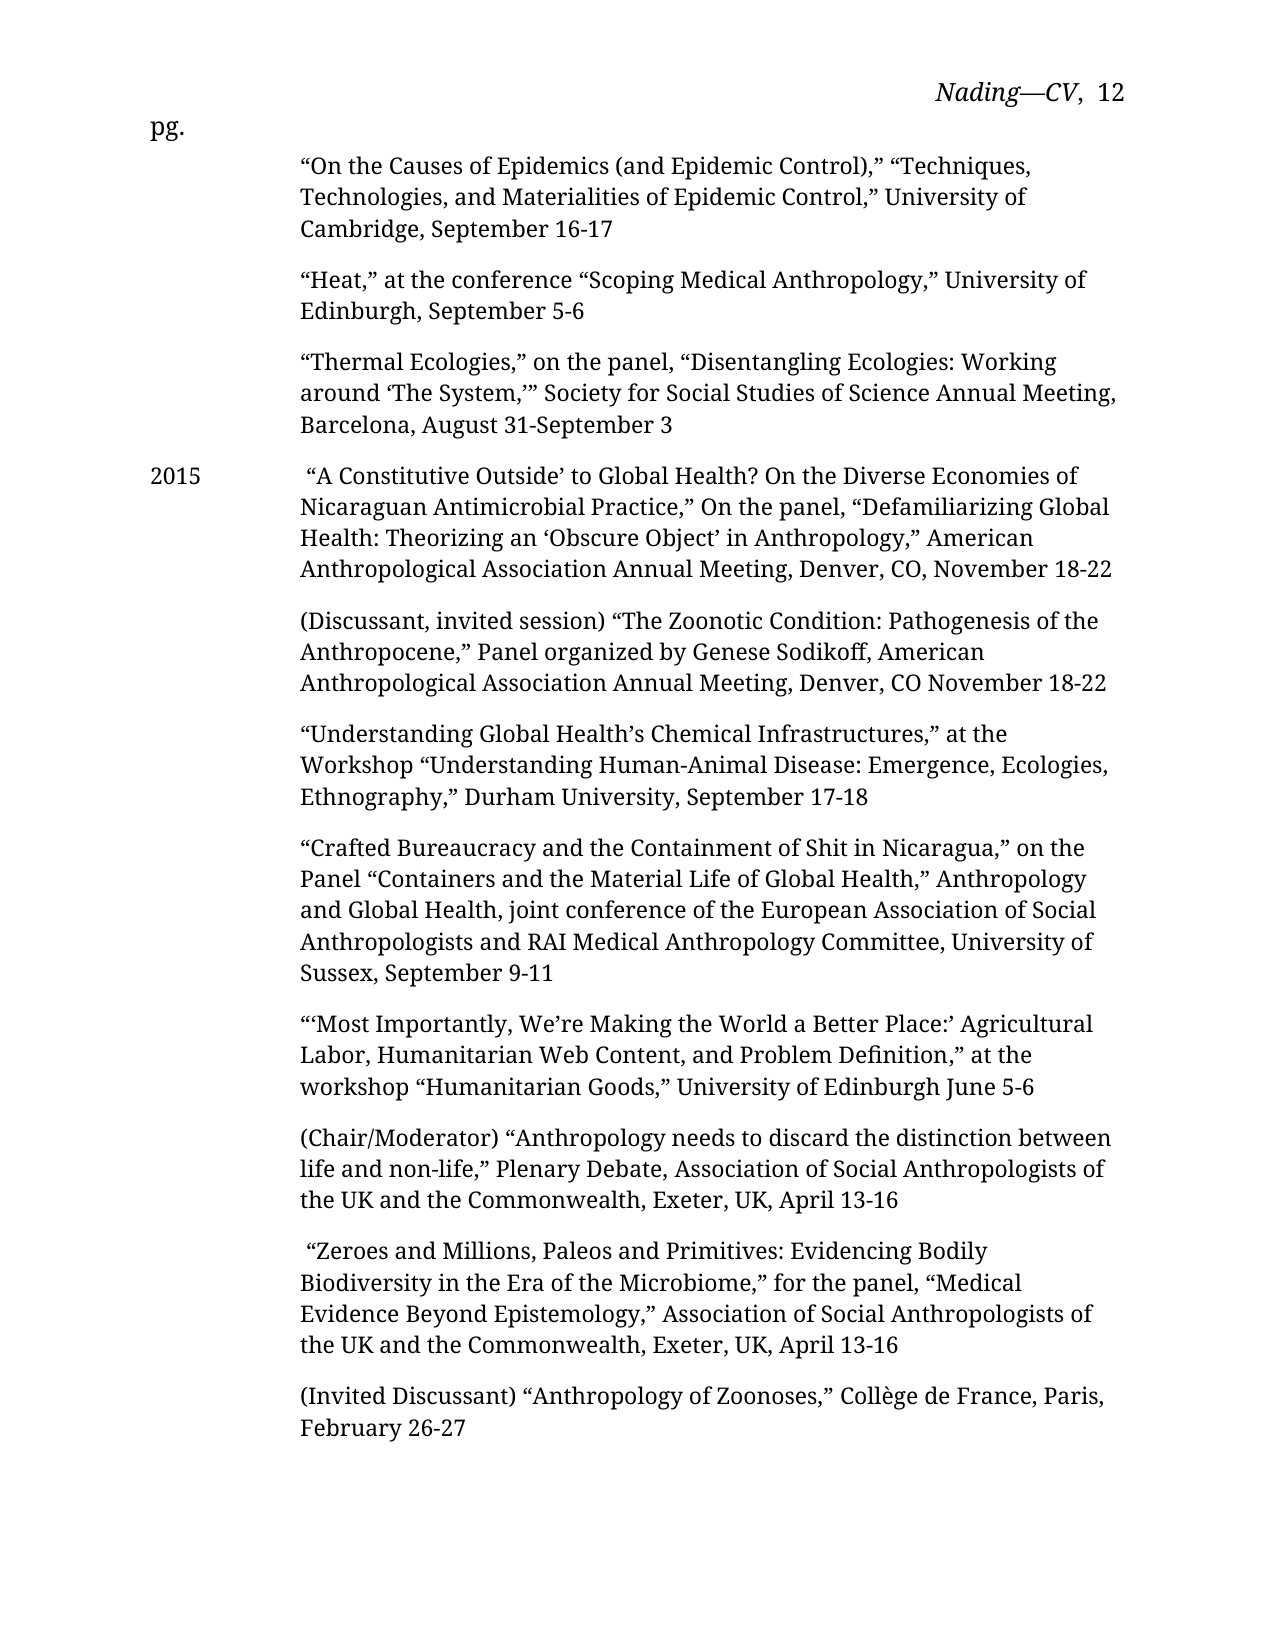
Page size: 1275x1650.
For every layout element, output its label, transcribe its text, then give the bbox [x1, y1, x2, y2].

text “Zeroes and Millions, Paleos and Primitives: Evidencing Bodily Biodiversity in the Era of the Microbiome,” for the panel, “Medical Evidence Beyond Epistemology,” Association of Social Anthropologists of the UK and the Commonwealth, Exeter, UK, April 13-16 [150, 1235, 1125, 1360]
text “Crafted Bureaucracy and the Containment of Shit in Nicaragua,” on the Panel “Containers and the Material Life of Global Health,” Anthropology and Global Health, joint conference of the European Association of Social Anthropologists and RAI Medical Anthropology Committee, University of Sussex, September 9-11 [150, 832, 1125, 988]
text “Understanding Global Health’s Chemical Infrastructures,” at the Workshop “Understanding Human-Animal Disease: Emergence, Ecologies, Ethnography,” Durham University, September 17-18 [150, 718, 1125, 812]
text “Thermal Ecologies,” on the panel, “Disentangling Ecologies: Working around ‘The System,’” Society for Social Studies of Science Annual Meeting, Barcelona, August 31-September 3 [300, 346, 1125, 440]
text (Invited Discussant) “Anthropology of Zoonoses,” Collège de France, Paris, February 26-27 [150, 1380, 1125, 1443]
text (Discussant, invited session) “The Zoonotic Condition: Pathogenesis of the Anthropocene,” Panel organized by Genese Sodikoff, American Anthropological Association Annual Meeting, Denver, CO November 18-22 [150, 604, 1125, 698]
text 2015 “A Constitutive Outside’ to Global Health? On the Diverse Economies of Nicaraguan Antimicrobial Practice,” On the panel, “Defamiliarizing Global Health: Theorizing an ‘Obscure Object’ in Anthropology,” American Anthropological Association Annual Meeting, Denver, CO, November 18-22 [150, 460, 1125, 585]
text “Heat,” at the conference “Scoping Medical Anthropology,” University of Edinburgh, September 5-6 [150, 264, 1125, 326]
text “On the Causes of Epidemics (and Epidemic Control),” “Techniques, Technologies, and Materialities of Epidemic Control,” University of Cambridge, September 16-17 [300, 150, 1125, 244]
text “‘Most Importantly, We’re Making the World a Better Place:’ Agricultural Labor, Humanitarian Web Content, and Problem Definition,” at the workshop “Humanitarian Goods,” University of Edinburgh June 5-6 [150, 1008, 1125, 1102]
text (Chair/Moderator) “Anthropology needs to discard the distinction between life and non-life,” Plenary Debate, Association of Social Anthropologists of the UK and the Commonwealth, Exeter, UK, April 13-16 [150, 1122, 1125, 1215]
